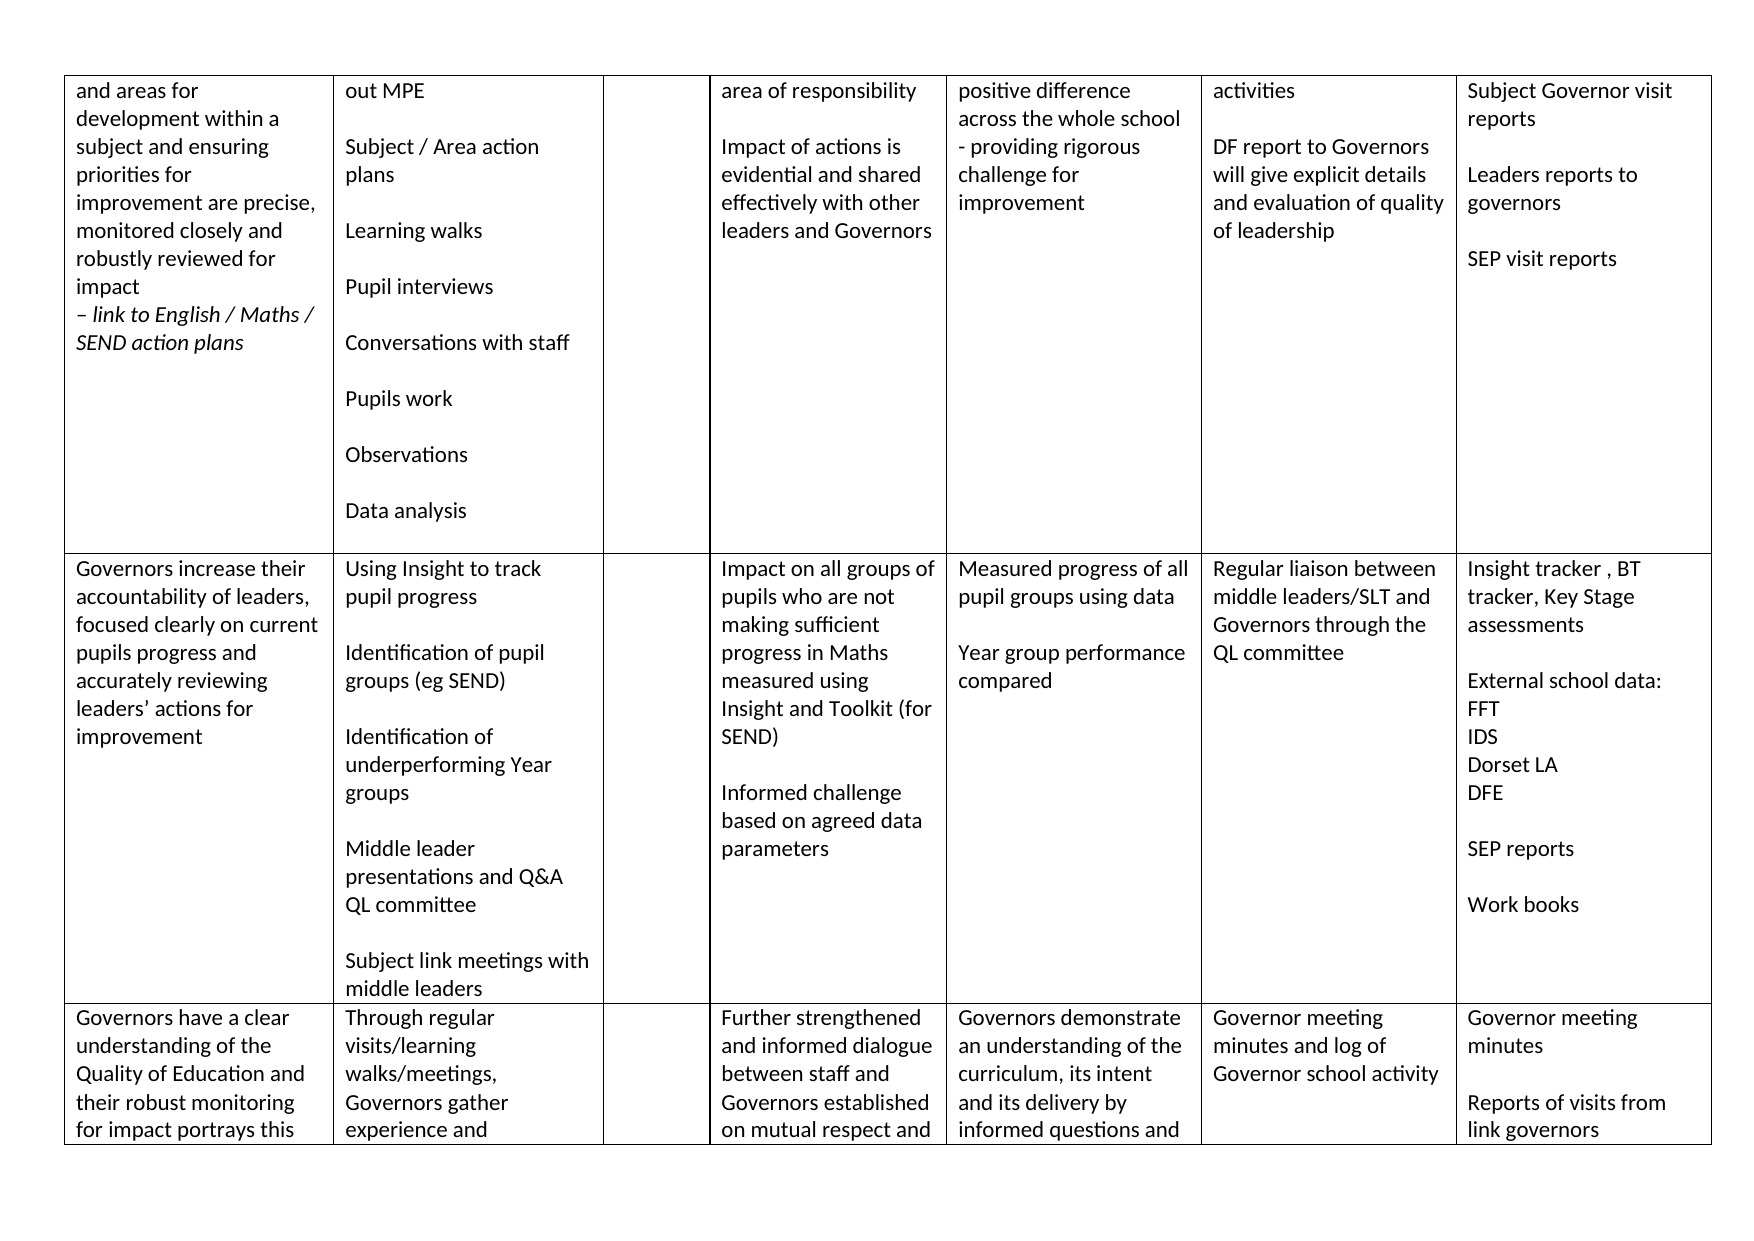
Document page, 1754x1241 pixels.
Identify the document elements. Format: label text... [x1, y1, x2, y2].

table_cell [604, 76, 709, 553]
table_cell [711, 1004, 946, 1144]
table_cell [65, 1004, 333, 1144]
table_cell [604, 1004, 709, 1144]
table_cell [711, 76, 946, 553]
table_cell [1457, 1004, 1711, 1144]
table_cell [334, 1004, 603, 1144]
table_cell Measured progress of all pupil groups using data Year group performance compared [947, 554, 1201, 1002]
table_cell [604, 554, 709, 1002]
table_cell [947, 1004, 1201, 1144]
table_cell Insight tracker , BT tracker, Key Stage assessments External school data: FFT IDS Dorset LA DFE SEP reports Work books [1457, 554, 1711, 1002]
table_cell Governors increase their accountability of leaders, focused clearly on current pupils progress and accurately reviewing leaders’ actions for improvement [65, 554, 333, 1002]
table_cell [1202, 76, 1456, 553]
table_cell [1457, 76, 1711, 553]
table_cell Using Insight to track pupil progress Identification of pupil groups (eg SEND) Identification of underperforming Year groups Middle leader presentations and Q&A QL committee Subject link meetings with middle leaders [334, 554, 603, 1002]
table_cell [1202, 1004, 1456, 1144]
table_cell Regular liaison between middle leaders/SLT and Governors through the QL committee [1202, 554, 1456, 1002]
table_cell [334, 76, 603, 553]
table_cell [65, 76, 333, 553]
table_cell Impact on all groups of pupils who are not making sufficient progress in Maths measured using Insight and Toolkit (for SEND) Informed challenge based on agreed data parameters [711, 554, 946, 1002]
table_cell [947, 76, 1201, 553]
